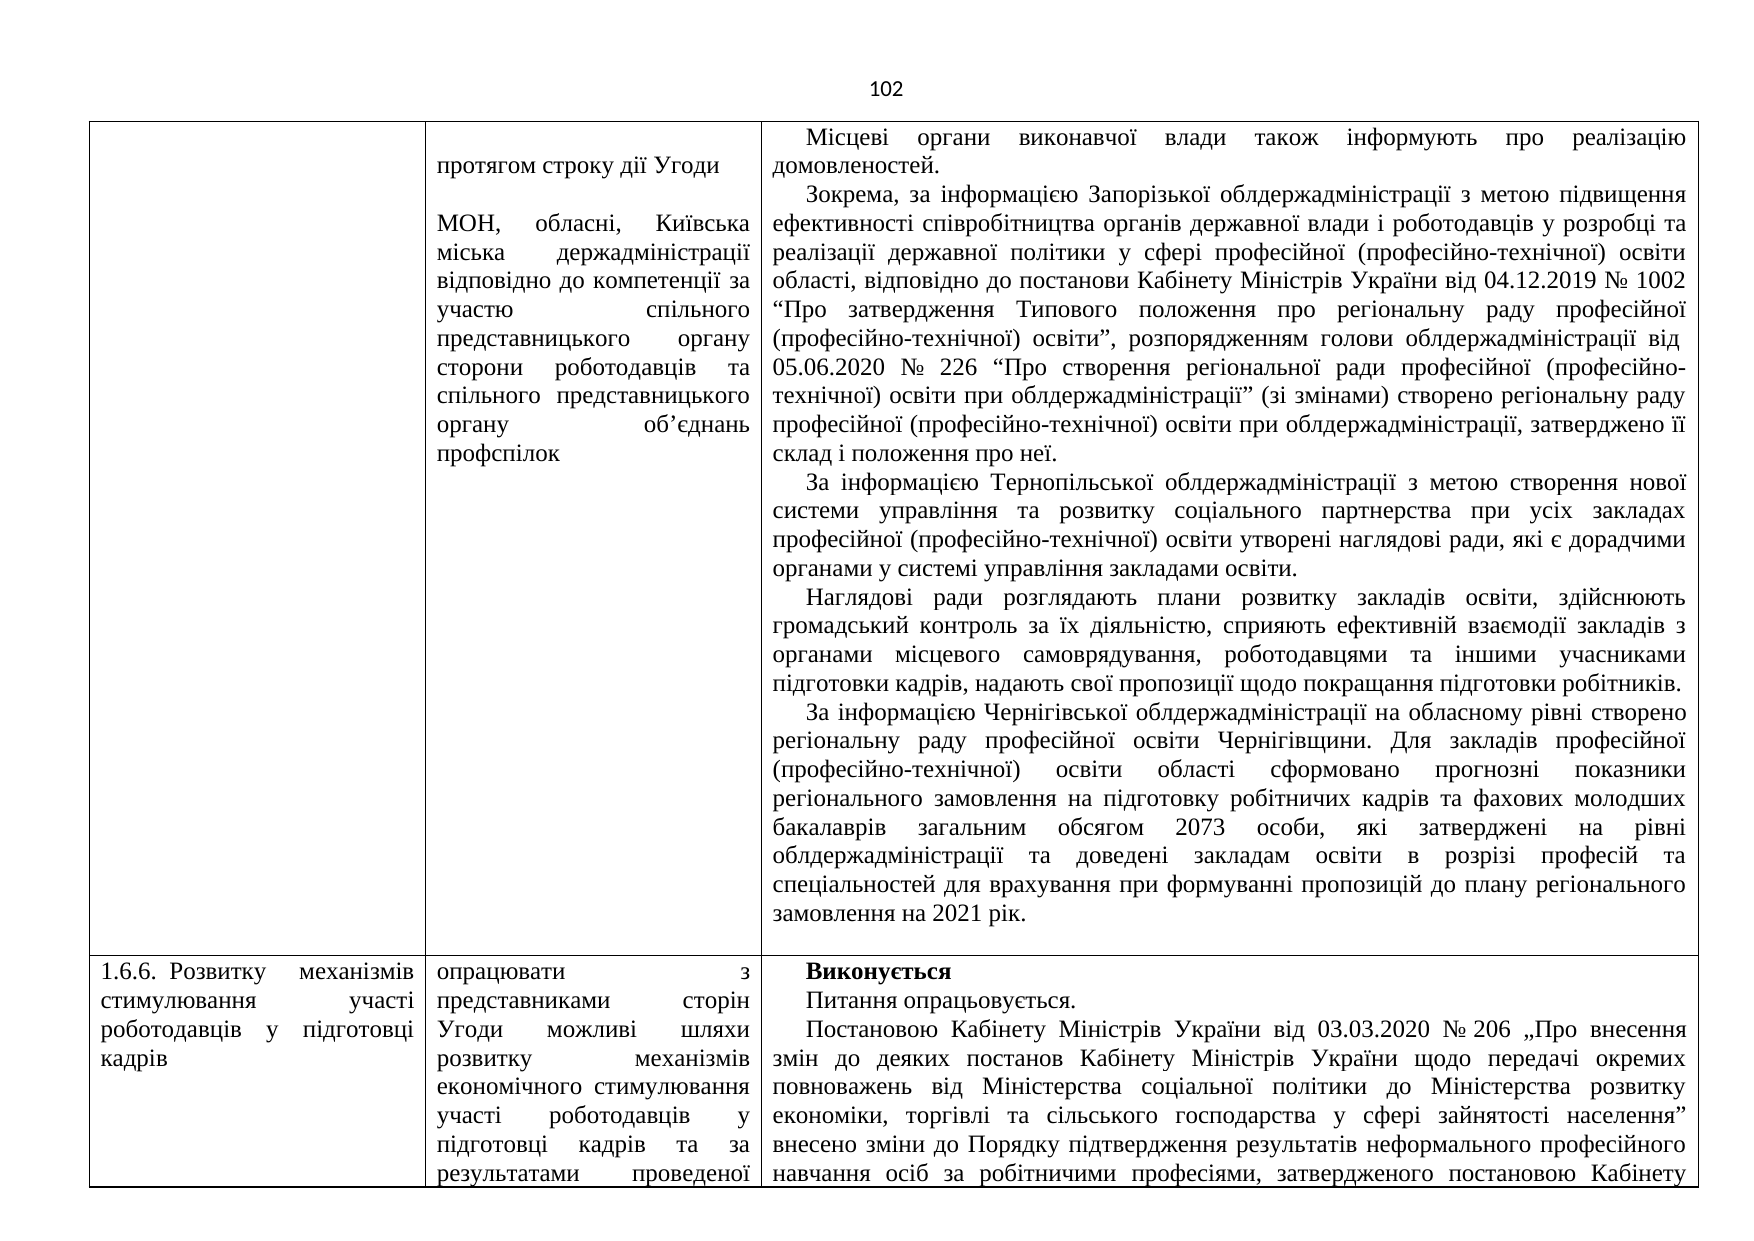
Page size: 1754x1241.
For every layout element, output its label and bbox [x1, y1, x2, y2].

table_cell [762, 956, 1698, 1186]
table_cell [90, 956, 425, 1186]
table_cell [426, 122, 761, 955]
table_cell [762, 122, 1698, 955]
table_cell [90, 122, 425, 955]
table_cell [426, 956, 761, 1186]
